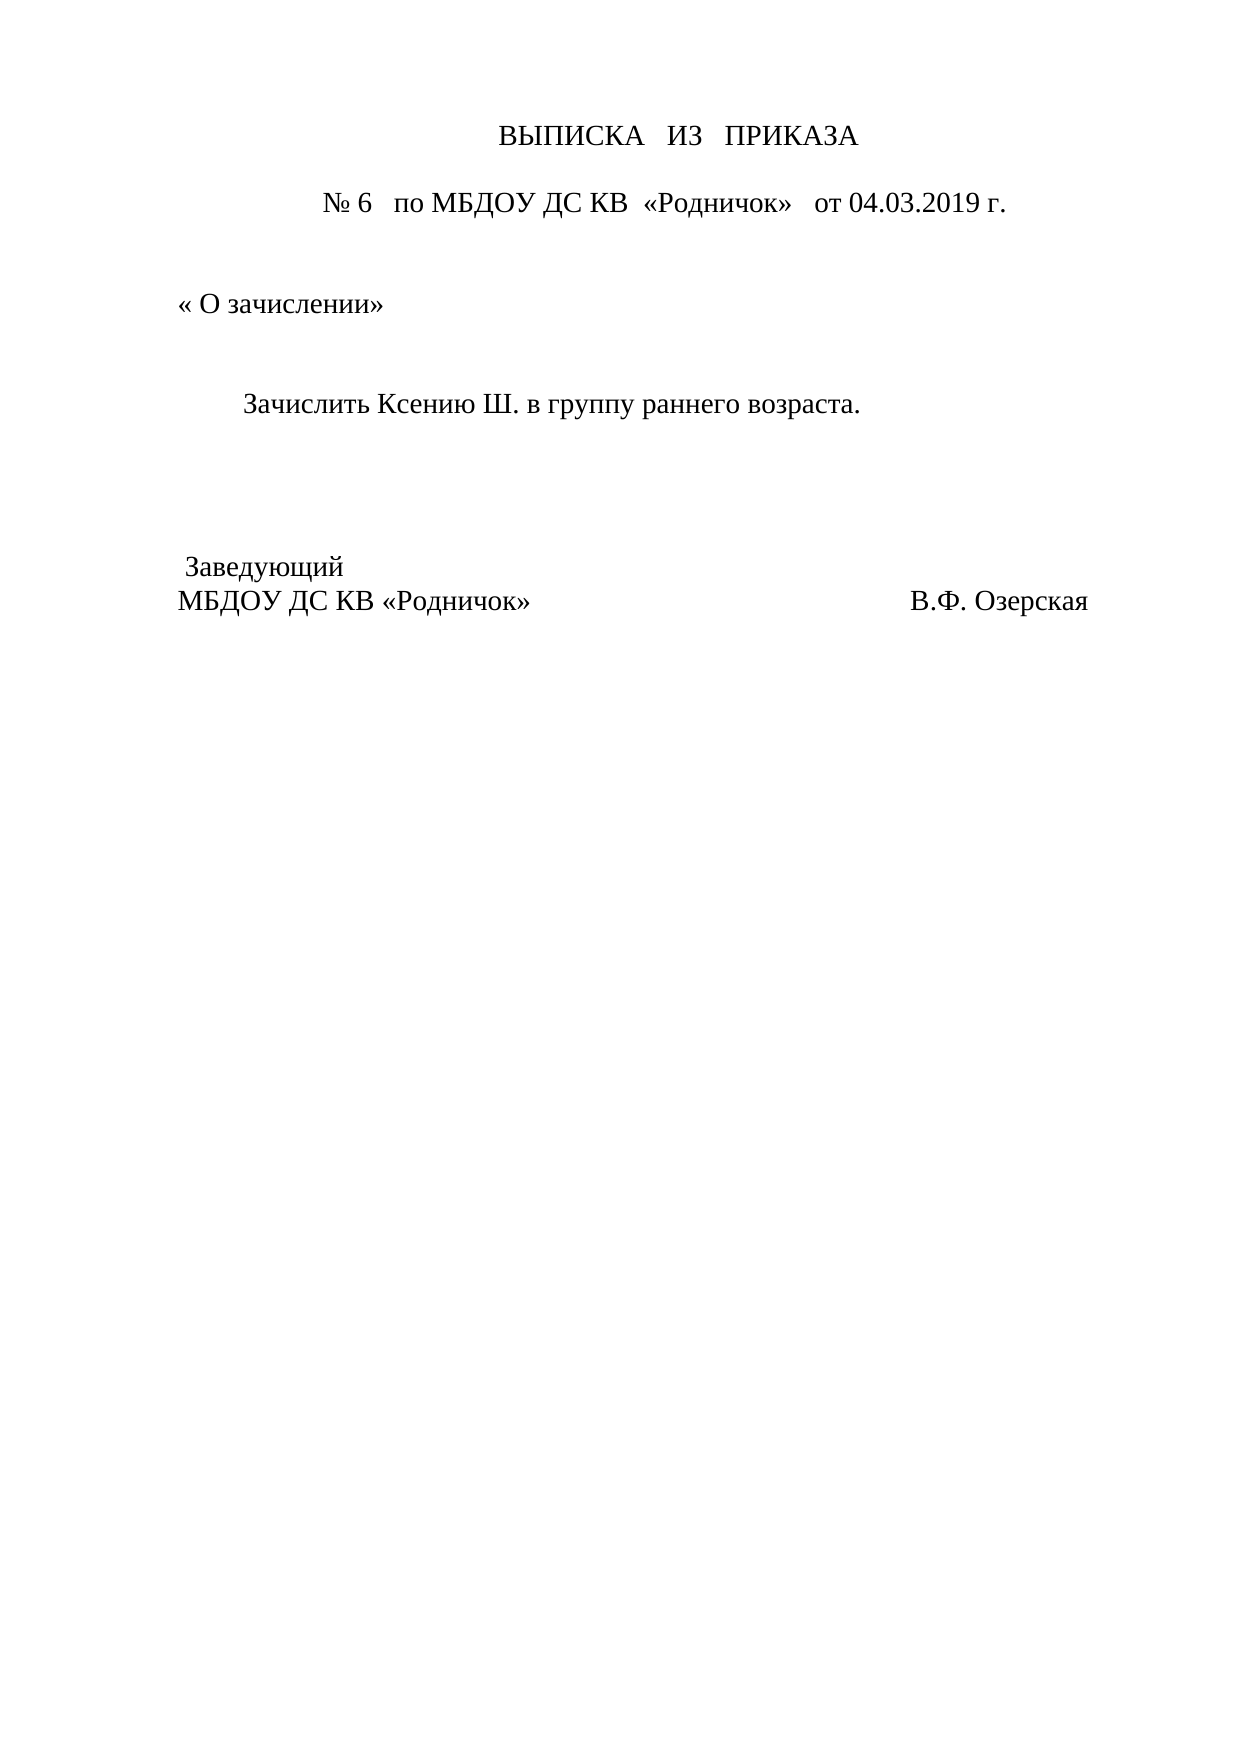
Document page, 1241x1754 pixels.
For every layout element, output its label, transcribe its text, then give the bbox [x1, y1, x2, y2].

text ВЫПИСКА ИЗ ПРИКАЗА [177, 118, 1152, 152]
text Заведующий [177, 549, 1152, 583]
text № 6 по МБДОУ ДС КВ «Родничок» от 04.03.2019 г. [177, 185, 1152, 219]
text МБДОУ ДС КВ «Родничок» В.Ф. Озерская [177, 583, 1152, 616]
text « О зачислении» [177, 286, 1152, 319]
text Зачислить Ксению Ш. в группу раннего возраста. [177, 386, 1152, 420]
